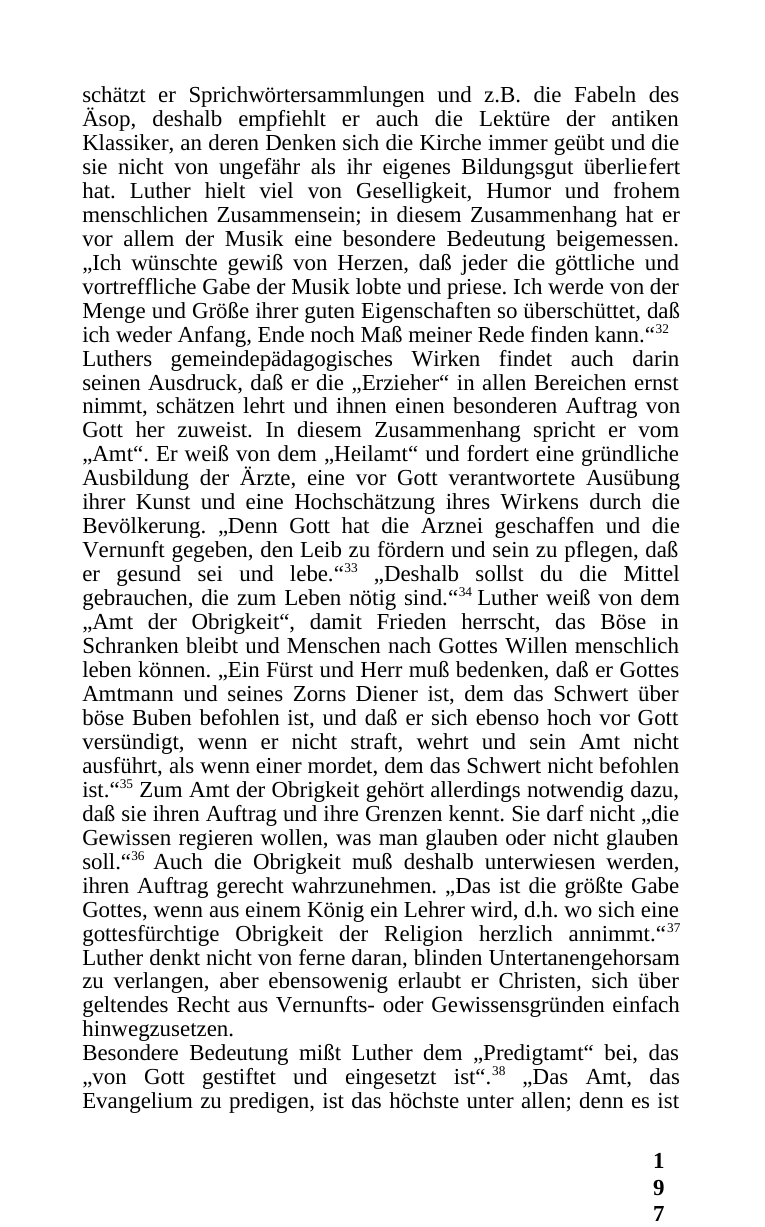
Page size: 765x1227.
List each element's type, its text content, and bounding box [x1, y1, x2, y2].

text Luthers gemeindepädagogisches Wirken findet auch darin seinen Ausdruck, daß er die „Erzieher“ in allen Bereichen ernst nimmt, schätzen lehrt und ihnen einen besonderen Auftrag von Gott her zuweist. In diesem Zusammenhang spricht er vom „Amt“. Er weiß von dem „Heilamt“ und fordert eine gründliche Ausbildung der Ärzte, eine vor Gott verantwortete Ausübung ihrer Kunst und eine Hochschätzung ihres Wirkens durch die Bevölkerung. „Denn Gott hat die Arznei geschaffen und die Vernunft gegeben, den Leib zu fördern und sein zu pflegen, daß er gesund sei und lebe.“33 „Deshalb sollst du die Mittel gebrauchen, die zum Leben nötig sind.“34 Luther weiß von dem „Amt der Obrigkeit“, damit Frieden herrscht, das Böse in Schranken bleibt und Menschen nach Gottes Willen menschlich leben können. „Ein Fürst und Herr muß bedenken, daß er Gottes Amtmann und seines Zorns Diener ist, dem das Schwert über böse Buben befohlen ist, und daß er sich ebenso hoch vor Gott versündigt, wenn er nicht straft, wehrt und sein Amt nicht ausführt, als wenn einer mordet, dem das Schwert nicht befohlen ist.“35 Zum Amt der Obrigkeit gehört allerdings notwendig dazu, daß sie ihren Auftrag und ihre Grenzen kennt. Sie darf nicht „die Gewissen regieren wollen, was man glauben oder nicht glauben soll.“36 Auch die Obrigkeit muß deshalb unterwiesen werden, ihren Auftrag gerecht wahrzunehmen. „Das ist die größte Gabe Gottes, wenn aus einem König ein Lehrer wird, d.h. wo sich eine gottesfürchtige Obrigkeit der Religion herzlich annimmt.“37 Luther denkt nicht von ferne daran, blinden Untertanengehorsam zu verlangen, aber ebensowenig erlaubt er Christen, sich über geltendes Recht aus Vernunfts- oder Gewissensgründen einfach hinwegzusetzen. [82, 347, 680, 1042]
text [82, 83, 680, 347]
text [82, 1042, 680, 1113]
